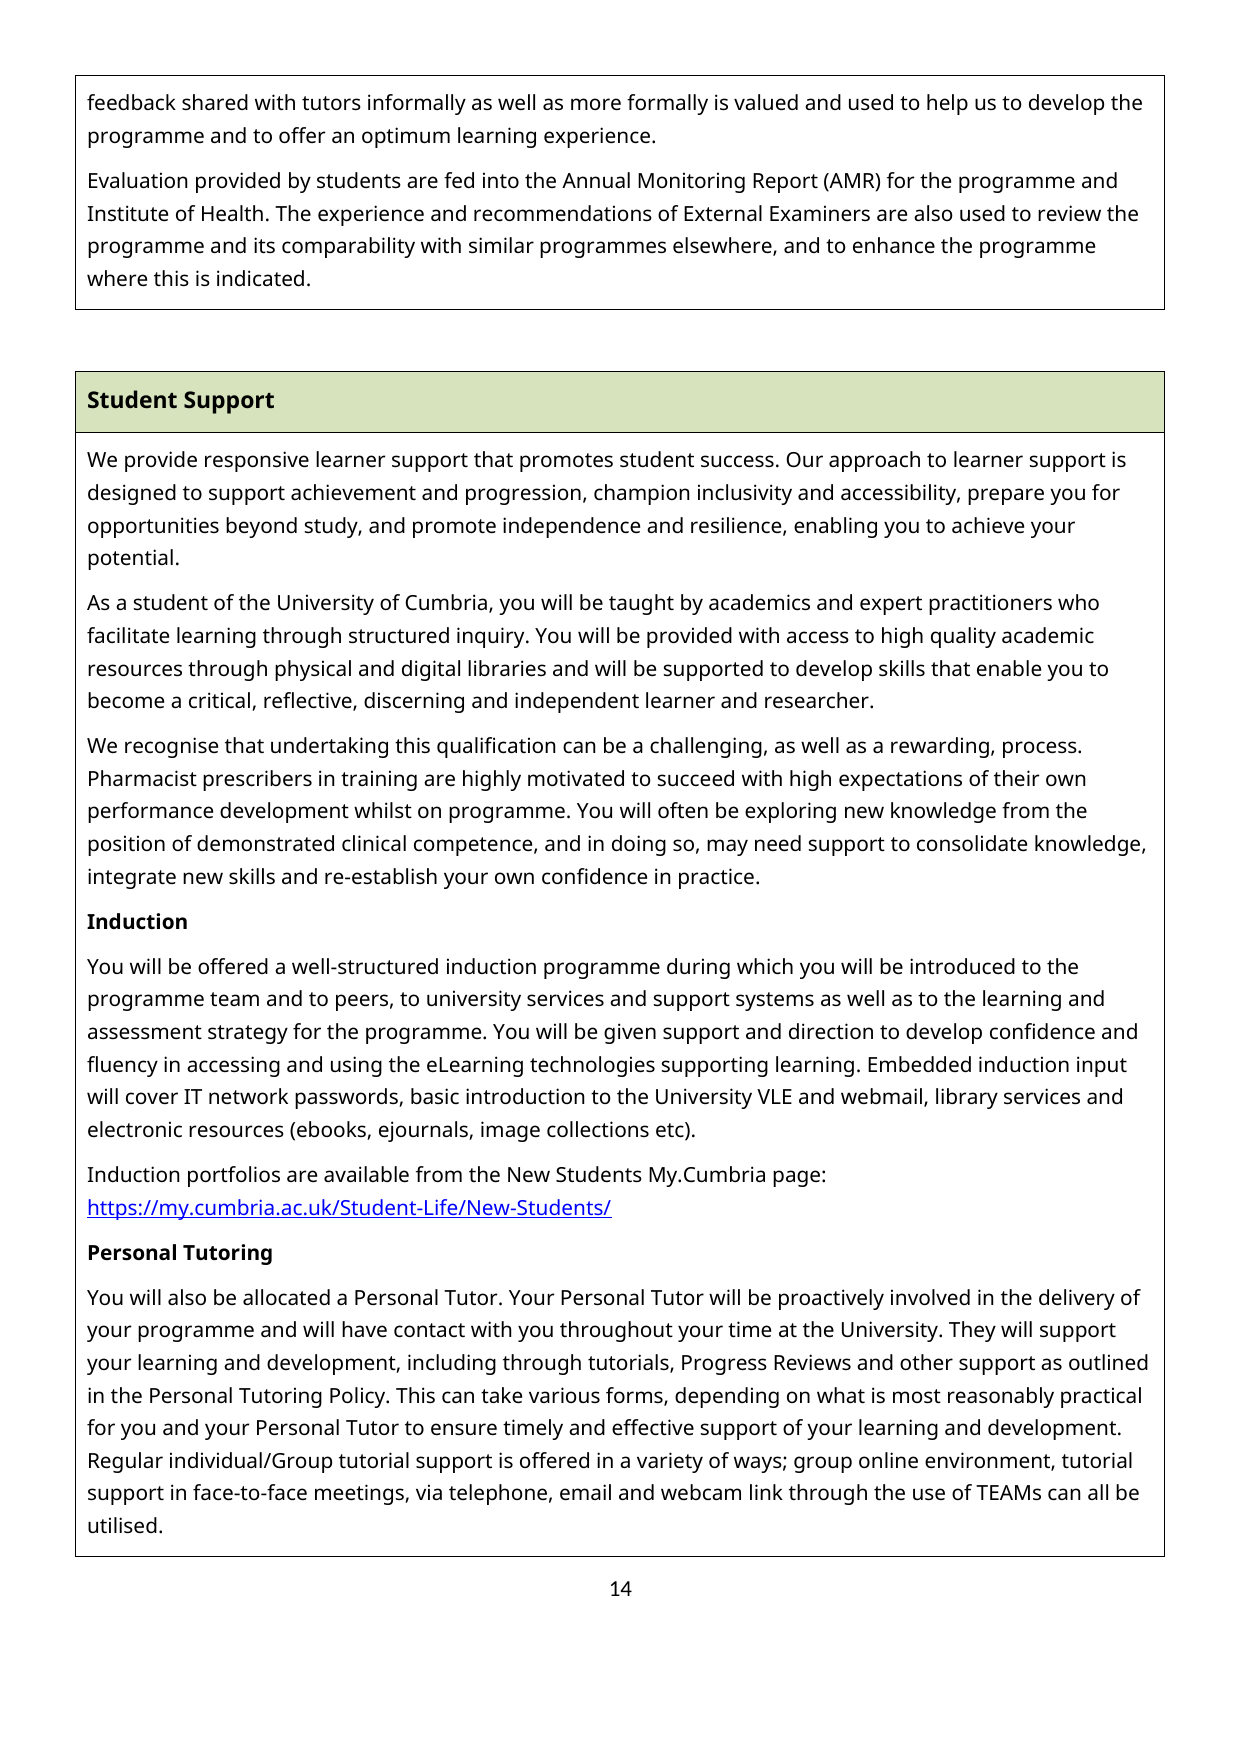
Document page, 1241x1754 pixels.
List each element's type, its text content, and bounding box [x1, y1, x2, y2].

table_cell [76, 433, 1164, 1556]
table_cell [76, 76, 1164, 309]
table_header Student Support [76, 372, 1164, 432]
